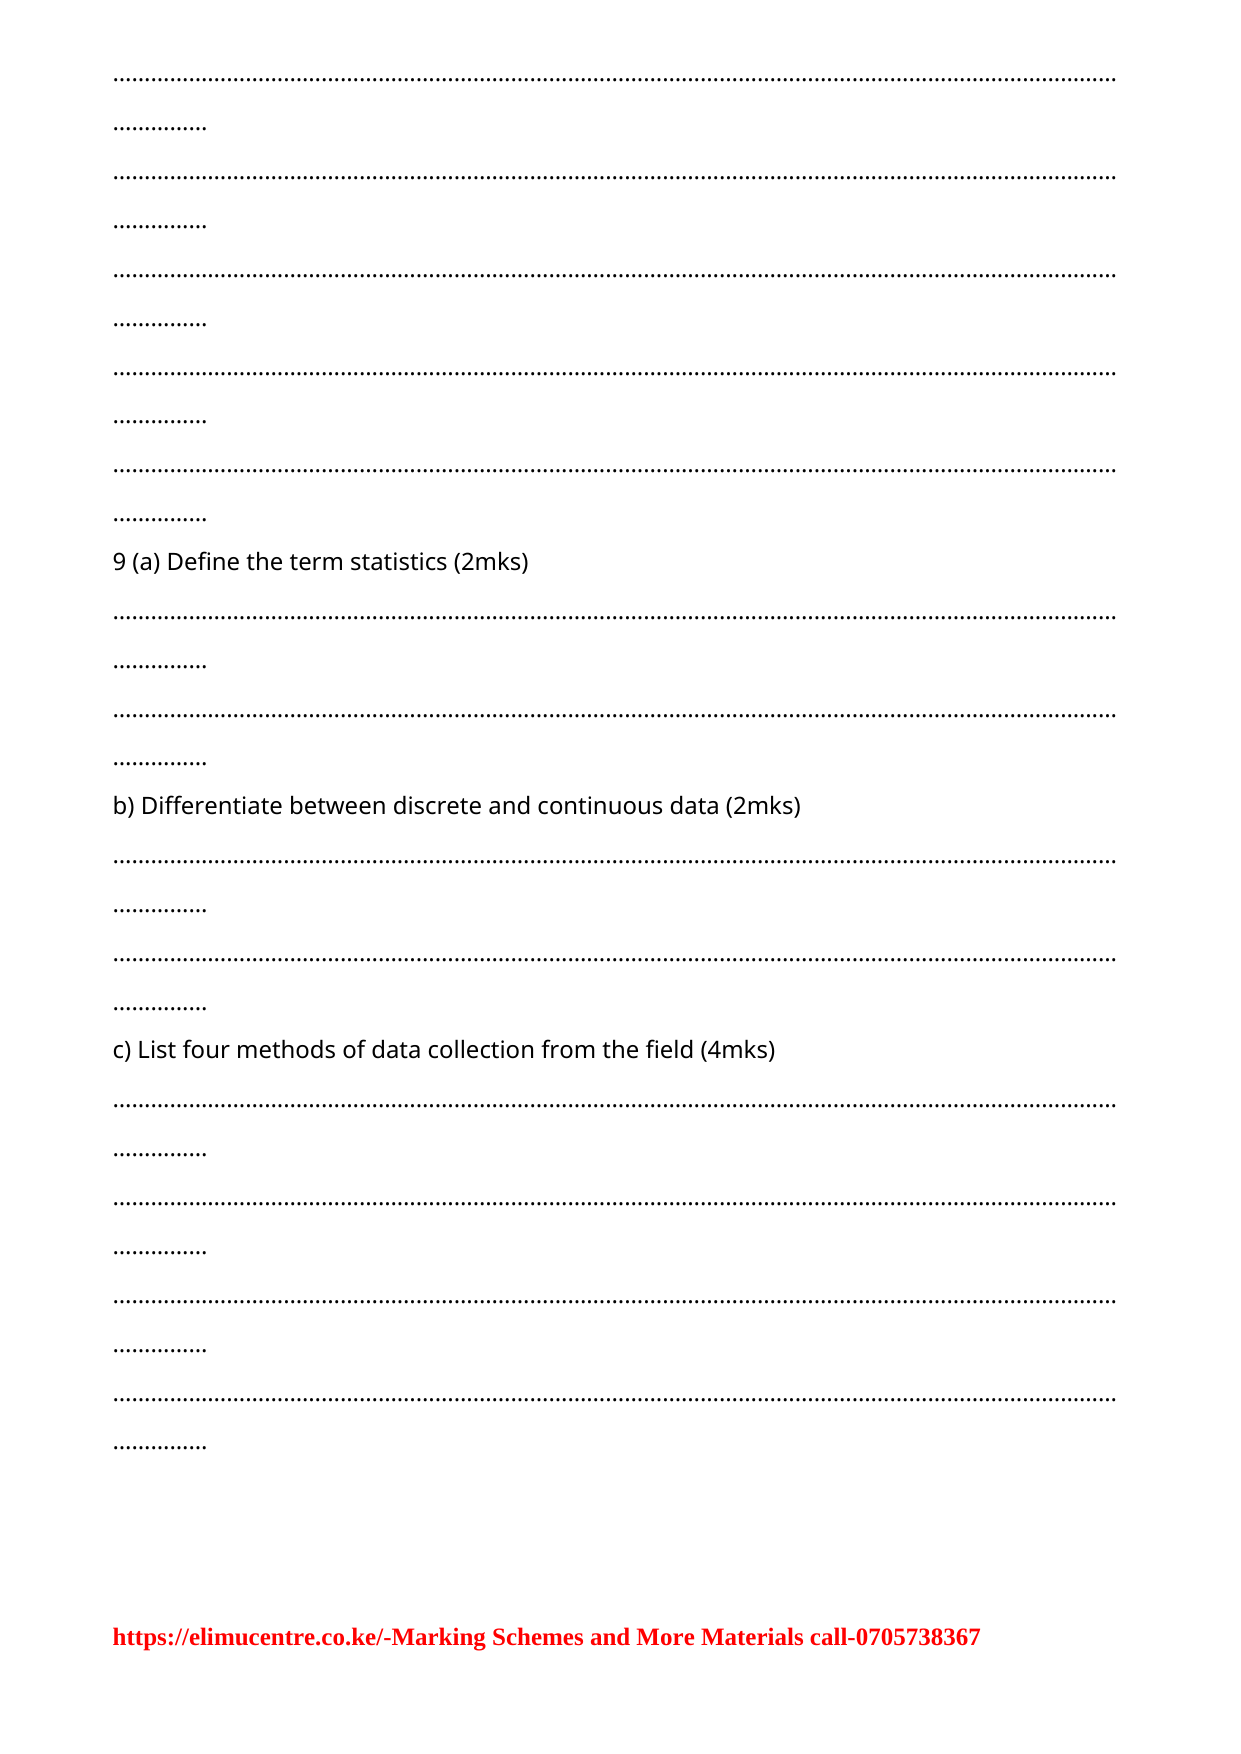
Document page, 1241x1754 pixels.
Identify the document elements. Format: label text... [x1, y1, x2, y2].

text ………………………………………………………………………………………………………………………………………………………… [112, 936, 1134, 1017]
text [112, 349, 1134, 431]
text ………………………………………………………………………………………………………………………………………………………… [112, 1082, 1134, 1164]
text 9 (a) Define the term statistics (2mks) [112, 545, 1134, 577]
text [112, 154, 1134, 235]
text ………………………………………………………………………………………………………………………………………………………… [112, 447, 1134, 528]
text ………………………………………………………………………………………………………………………………………………………… [112, 594, 1134, 675]
text b) Differentiate between discrete and continuous data (2mks) [112, 789, 1134, 822]
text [112, 56, 1134, 138]
text ………………………………………………………………………………………………………………………………………………………… [112, 1278, 1134, 1359]
text ………………………………………………………………………………………………………………………………………………………… [112, 1375, 1134, 1457]
text c) List four methods of data collection from the field (4mks) [112, 1033, 1134, 1066]
text ………………………………………………………………………………………………………………………………………………………… [112, 691, 1134, 773]
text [112, 252, 1134, 333]
text ………………………………………………………………………………………………………………………………………………………… [112, 1180, 1134, 1261]
text ………………………………………………………………………………………………………………………………………………………… [112, 838, 1134, 919]
